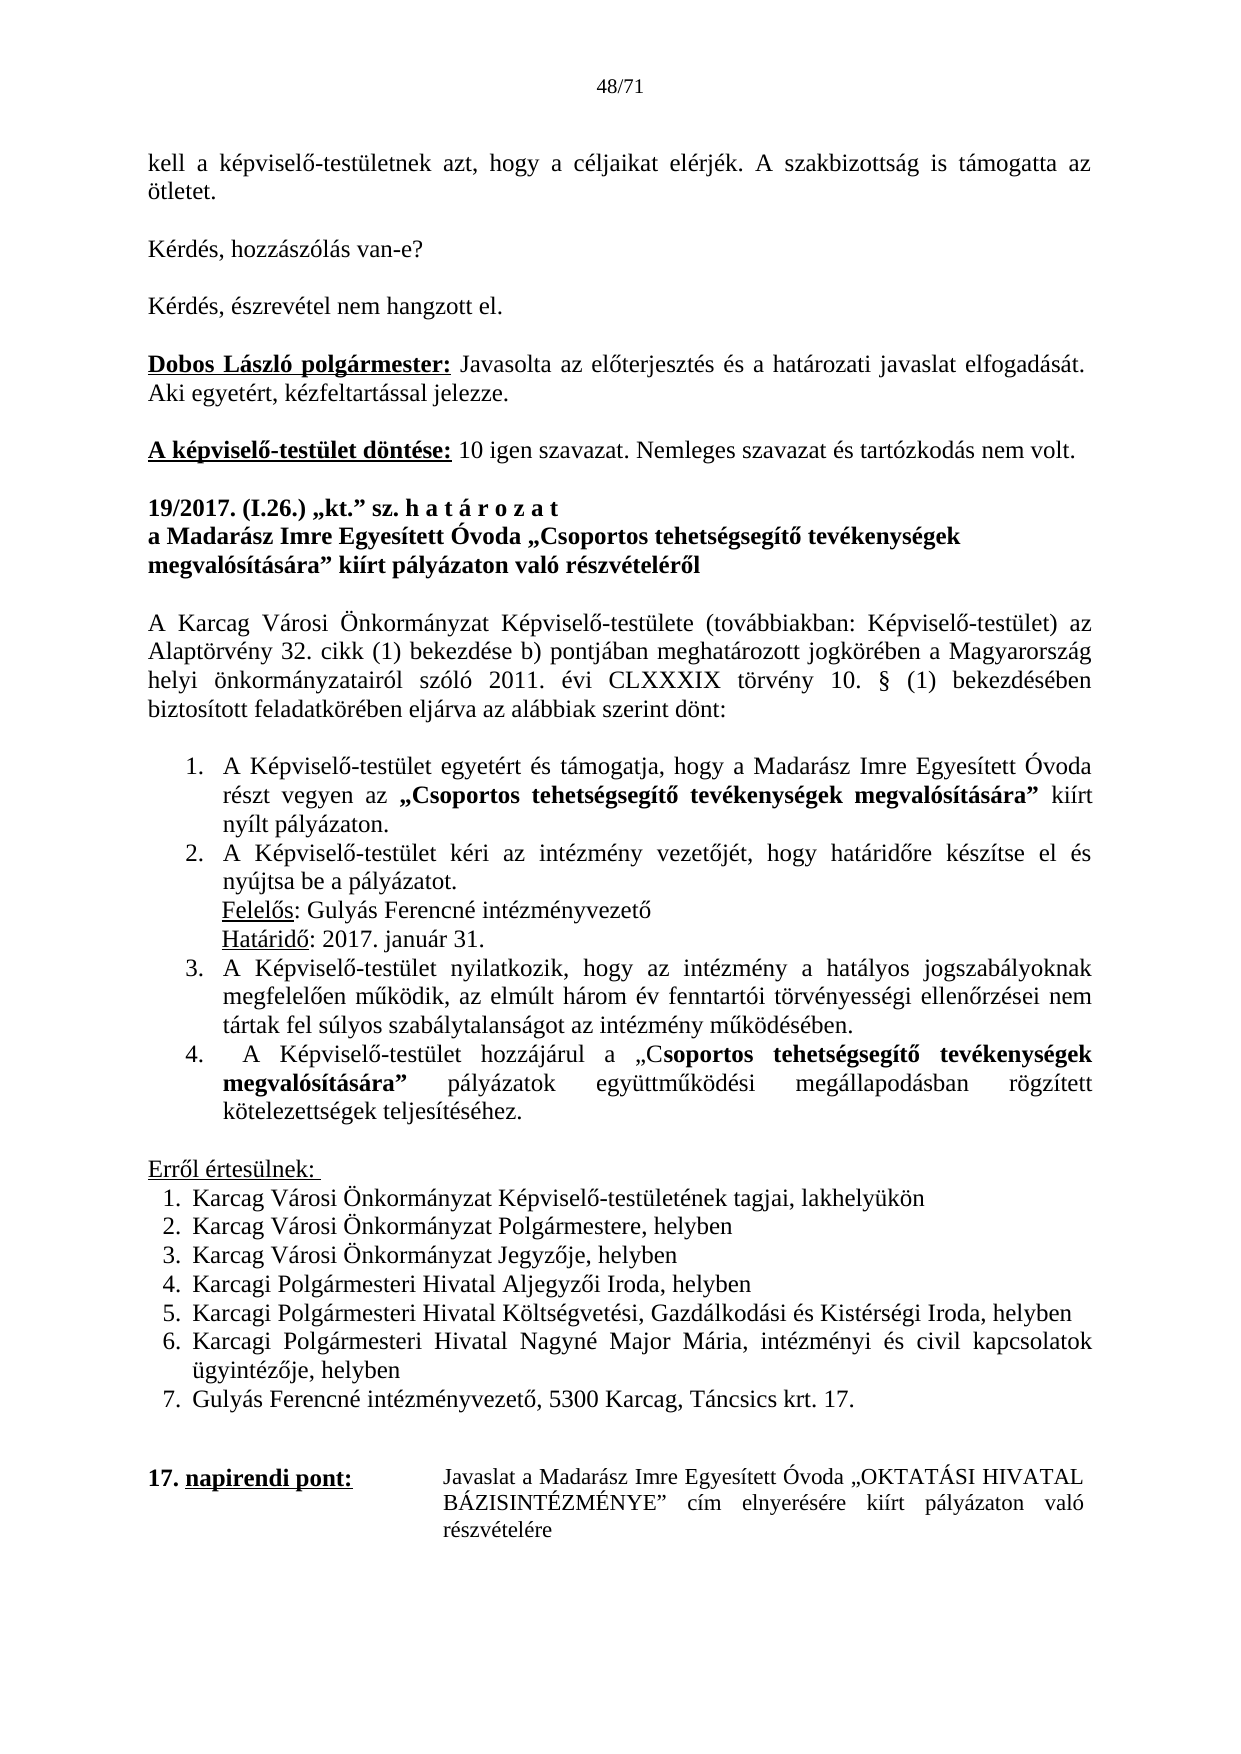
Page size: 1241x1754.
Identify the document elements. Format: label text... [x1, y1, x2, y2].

text Erről értesülnek: [148, 1154, 1093, 1183]
list A Képviselő-testület hozzájárul a „Csoportos tehetségsegítő tevékenységek megvalósítására” pályázatok együttműködési megállapodásban rögzített kötelezettségek teljesítéséhez. [185, 1039, 1093, 1125]
list Karcagi Polgármesteri Hivatal Költségvetési, Gazdálkodási és Kistérségi Iroda, helyben [162, 1298, 1093, 1326]
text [148, 148, 1093, 205]
table_header Javaslat a Madarász Imre Egyesített Óvoda „OKTATÁSI HIVATAL BÁZISINTÉZMÉNYE” cím elnyerésére kiírt pályázaton való részvételére [414, 1463, 1096, 1568]
list Karcag Városi Önkormányzat Polgármestere, helyben [162, 1211, 1093, 1240]
list Karcag Városi Önkormányzat Képviselő-testületének tagjai, lakhelyükön [162, 1183, 1093, 1211]
text 19/2017. (I.26.) „kt.” sz. h a t á r o z a t [148, 493, 1093, 521]
list Gulyás Ferencné intézményvezető, 5300 Karcag, Táncsics krt. 17. [162, 1384, 1093, 1413]
text Felelős: Gulyás Ferencné intézményvezető [221, 895, 1093, 924]
list Karcagi Polgármesteri Hivatal Nagyné Major Mária, intézményi és civil kapcsolatok ügyintézője, helyben [162, 1326, 1093, 1384]
list Karcag Városi Önkormányzat Jegyzője, helyben [162, 1240, 1093, 1269]
table_header 17. napirendi pont: [136, 1463, 413, 1568]
text Dobos László polgármester: Javasolta az előterjesztés és a határozati javaslat elfogadását. Aki egyetért, kézfeltartással jelezze. [148, 349, 1085, 406]
text Határidő: 2017. január 31. [221, 924, 1093, 953]
list Karcagi Polgármesteri Hivatal Aljegyzői Iroda, helyben [162, 1269, 1093, 1298]
list A Képviselő-testület nyilatkozik, hogy az intézmény a hatályos jogszabályoknak megfelelően működik, az elmúlt három év fenntartói törvényességi ellenőrzései nem tártak fel súlyos szabálytalanságot az intézmény működésében. [185, 953, 1093, 1039]
text A képviselő-testület döntése: 10 igen szavazat. Nemleges szavazat és tartózkodás nem volt. [148, 435, 1085, 464]
text Kérdés, hozzászólás van-e? [148, 234, 1093, 263]
list A Képviselő-testület kéri az intézmény vezetőjét, hogy határidőre készítse el és nyújtsa be a pályázatot. [185, 838, 1093, 895]
list A Képviselő-testület egyetért és támogatja, hogy a Madarász Imre Egyesített Óvoda részt vegyen az „Csoportos tehetségsegítő tevékenységek megvalósítására” kiírt nyílt pályázaton. [185, 751, 1093, 838]
text Kérdés, észrevétel nem hangzott el. [148, 291, 1093, 320]
text a Madarász Imre Egyesített Óvoda „Csoportos tehetségsegítő tevékenységek megvalósítására” kiírt pályázaton való részvételéről [148, 521, 1093, 579]
text A Karcag Városi Önkormányzat Képviselő-testülete (továbbiakban: Képviselő-testület) az Alaptörvény 32. cikk (1) bekezdése b) pontjában meghatározott jogkörében a Magyarország helyi önkormányzatairól szóló 2011. évi CLXXXIX törvény 10. § (1) bekezdésében biztosított feladatkörében eljárva az alábbiak szerint dönt: [148, 608, 1093, 723]
